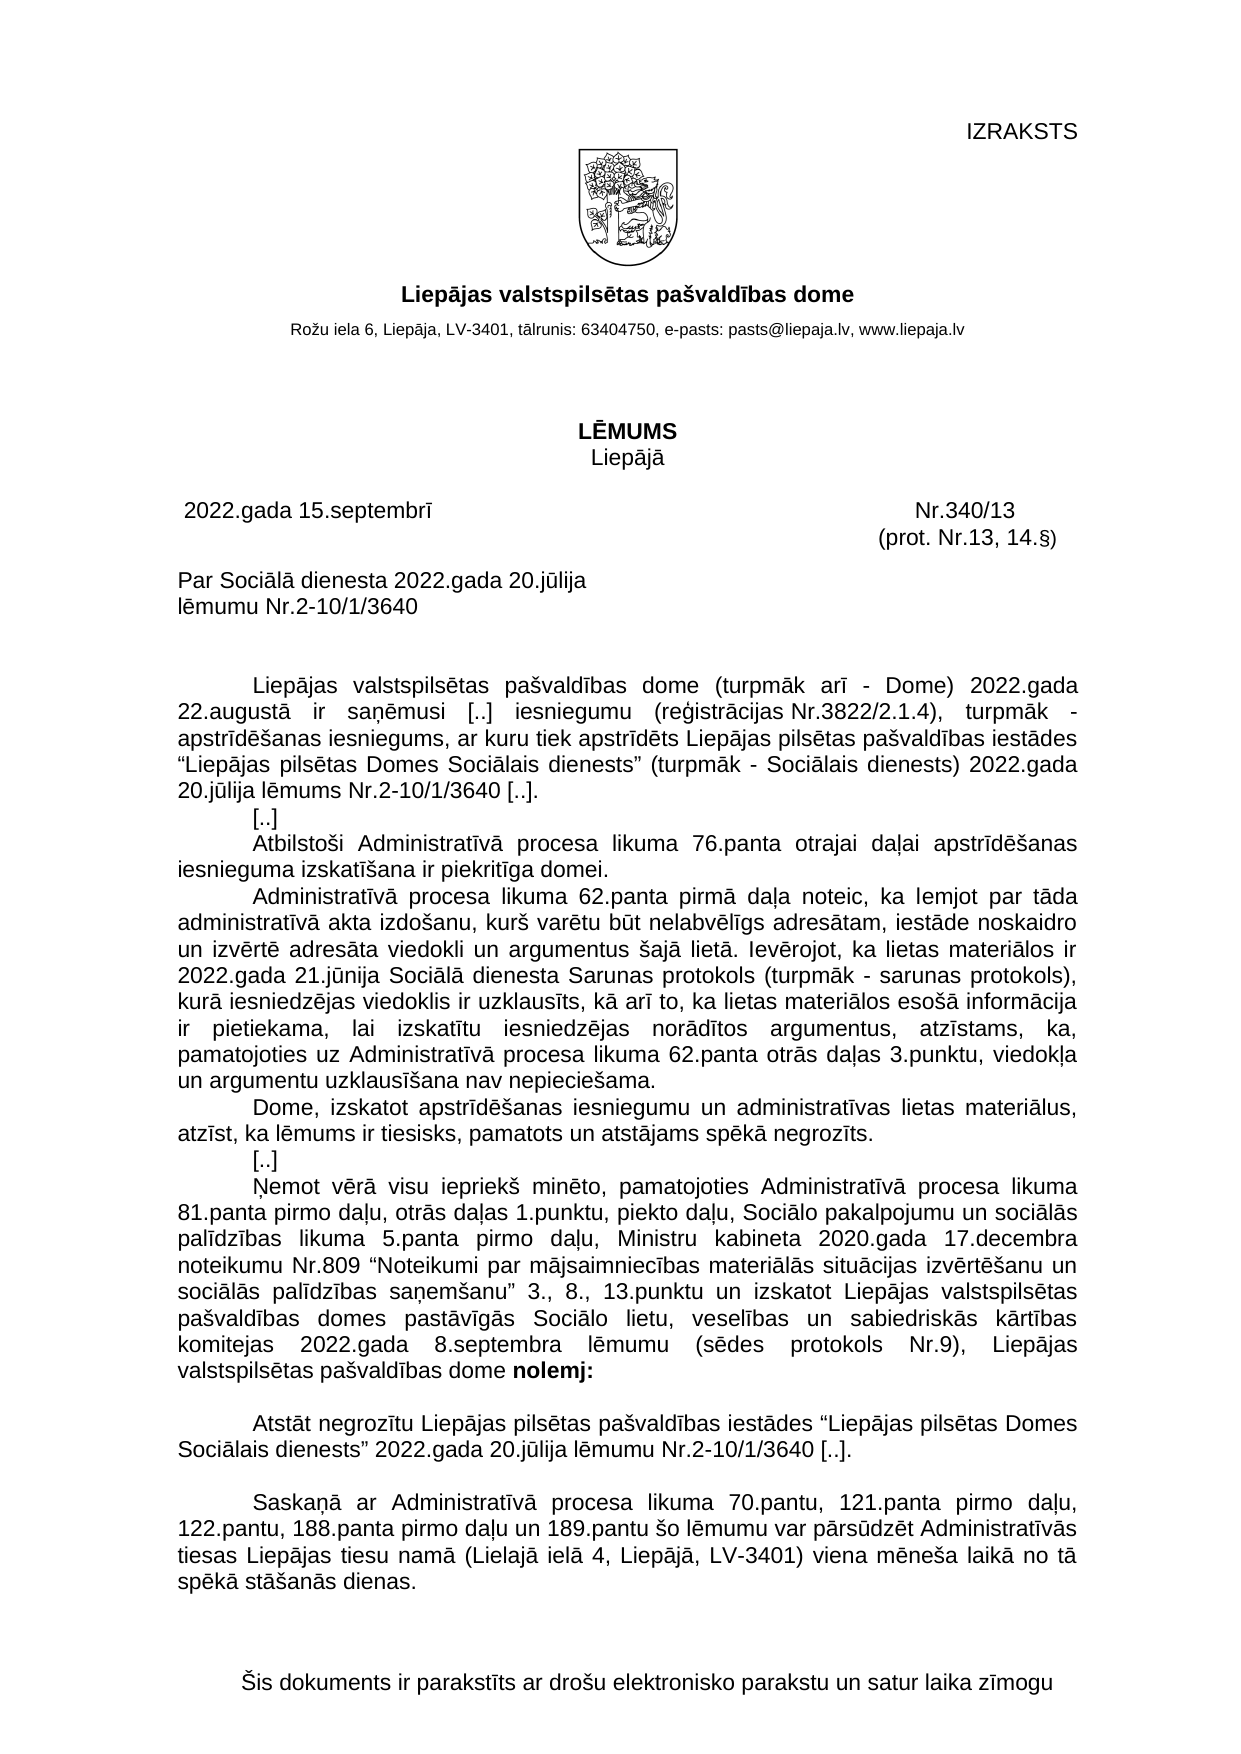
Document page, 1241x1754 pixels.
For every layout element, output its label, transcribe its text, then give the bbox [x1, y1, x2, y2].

text Ņemot vērā visu iepriekš minēto, pamatojoties Administratīvā procesa likuma 81.panta pirmo daļu, otrās daļas 1.punktu, piekto daļu, Sociālo pakalpojumu un sociālās palīdzības likuma 5.panta pirmo daļu, Ministru kabineta 2020.gada 17.decembra noteikumu Nr.809 “Noteikumi par mājsaimniecības materiālās situācijas izvērtēšanu un sociālās palīdzības saņemšanu” 3., 8., 13.punktu un izskatot Liepājas valstspilsētas pašvaldības domes pastāvīgās Sociālo lietu, veselības un sabiedriskās kārtības komitejas 2022.gada 8.septembra lēmumu (sēdes protokols Nr.9), Liepājas valstspilsētas pašvaldības dome nolemj: [177, 1173, 1078, 1383]
text Atstāt negrozītu Liepājas pilsētas pašvaldības iestādes “Liepājas pilsētas Domes Sociālais dienests” 2022.gada 20.jūlija lēmumu Nr.2-10/1/3640 [..]. [177, 1410, 1078, 1463]
table_header Nr.340/13 (prot. Nr.13, 14.§) [676, 497, 1063, 550]
text Par Sociālā dienesta 2022.gada 20.jūlija [177, 567, 1078, 593]
text lēmumu Nr.2-10/1/3640 [177, 593, 1078, 619]
text Administratīvā procesa likuma 62.panta pirmā daļa noteic, ka lemjot par tāda administratīvā akta izdošanu, kurš varētu būt nelabvēlīgs adresātam, iestāde noskaidro un izvērtē adresāta viedokli un argumentus šajā lietā. Ievērojot, ka lietas materiālos ir 2022.gada 21.jūnija Sociālā dienesta Sarunas protokols (turpmāk - sarunas protokols), kurā iesniedzējas viedoklis ir uzklausīts, kā arī to, ka lietas materiālos esošā informācija ir pietiekama, lai izskatītu iesniedzējas norādītos argumentus, atzīstams, ka, pamatojoties uz Administratīvā procesa likuma 62.panta otrās daļas 3.punktu, viedokļa un argumentu uzklausīšana nav nepieciešama. [177, 1041, 1078, 1094]
text [..] [177, 1146, 1078, 1173]
text Saskaņā ar Administratīvā procesa likuma 70.pantu, 121.panta pirmo daļu, 122.pantu, 188.panta pirmo daļu un 189.pantu šo lēmumu var pārsūdzēt Administratīvās tiesas Liepājas tiesu namā (Lielajā ielā 4, Liepājā, LV-3401) viena mēneša laikā no tā spēkā stāšanās dienas. [177, 1489, 1078, 1594]
text Atbilstoši Administratīvā procesa likuma 76.panta otrajai daļai apstrīdēšanas iesnieguma izskatīšana ir piekritīga domei. [177, 830, 1078, 883]
table_header 2022.gada 15.septembrī [177, 497, 676, 550]
text Liepājas valstspilsētas pašvaldības dome (turpmāk arī - Dome) 2022.gada 22.augustā ir saņēmusi [..] iesniegumu (reģistrācijas Nr.3822/2.1.4), turpmāk - apstrīdēšanas iesniegums, ar kuru tiek apstrīdēts Liepājas pilsētas pašvaldības iestādes “Liepājas pilsētas Domes Sociālais dienests” (turpmāk - Sociālais dienests) 2022.gada 20.jūlija lēmums Nr.2-10/1/3640 [..]. [177, 672, 1078, 804]
text LĒMUMS [177, 418, 1078, 444]
text Liepājā [177, 444, 1078, 471]
text [..] [177, 804, 1078, 830]
picture [572, 144, 683, 269]
text Dome, izskatot apstrīdēšanas iesniegumu un administratīvas lietas materiālus, atzīst, ka lēmums ir tiesisks, pamatots un atstājams spēkā negrozīts. [177, 1094, 1078, 1146]
